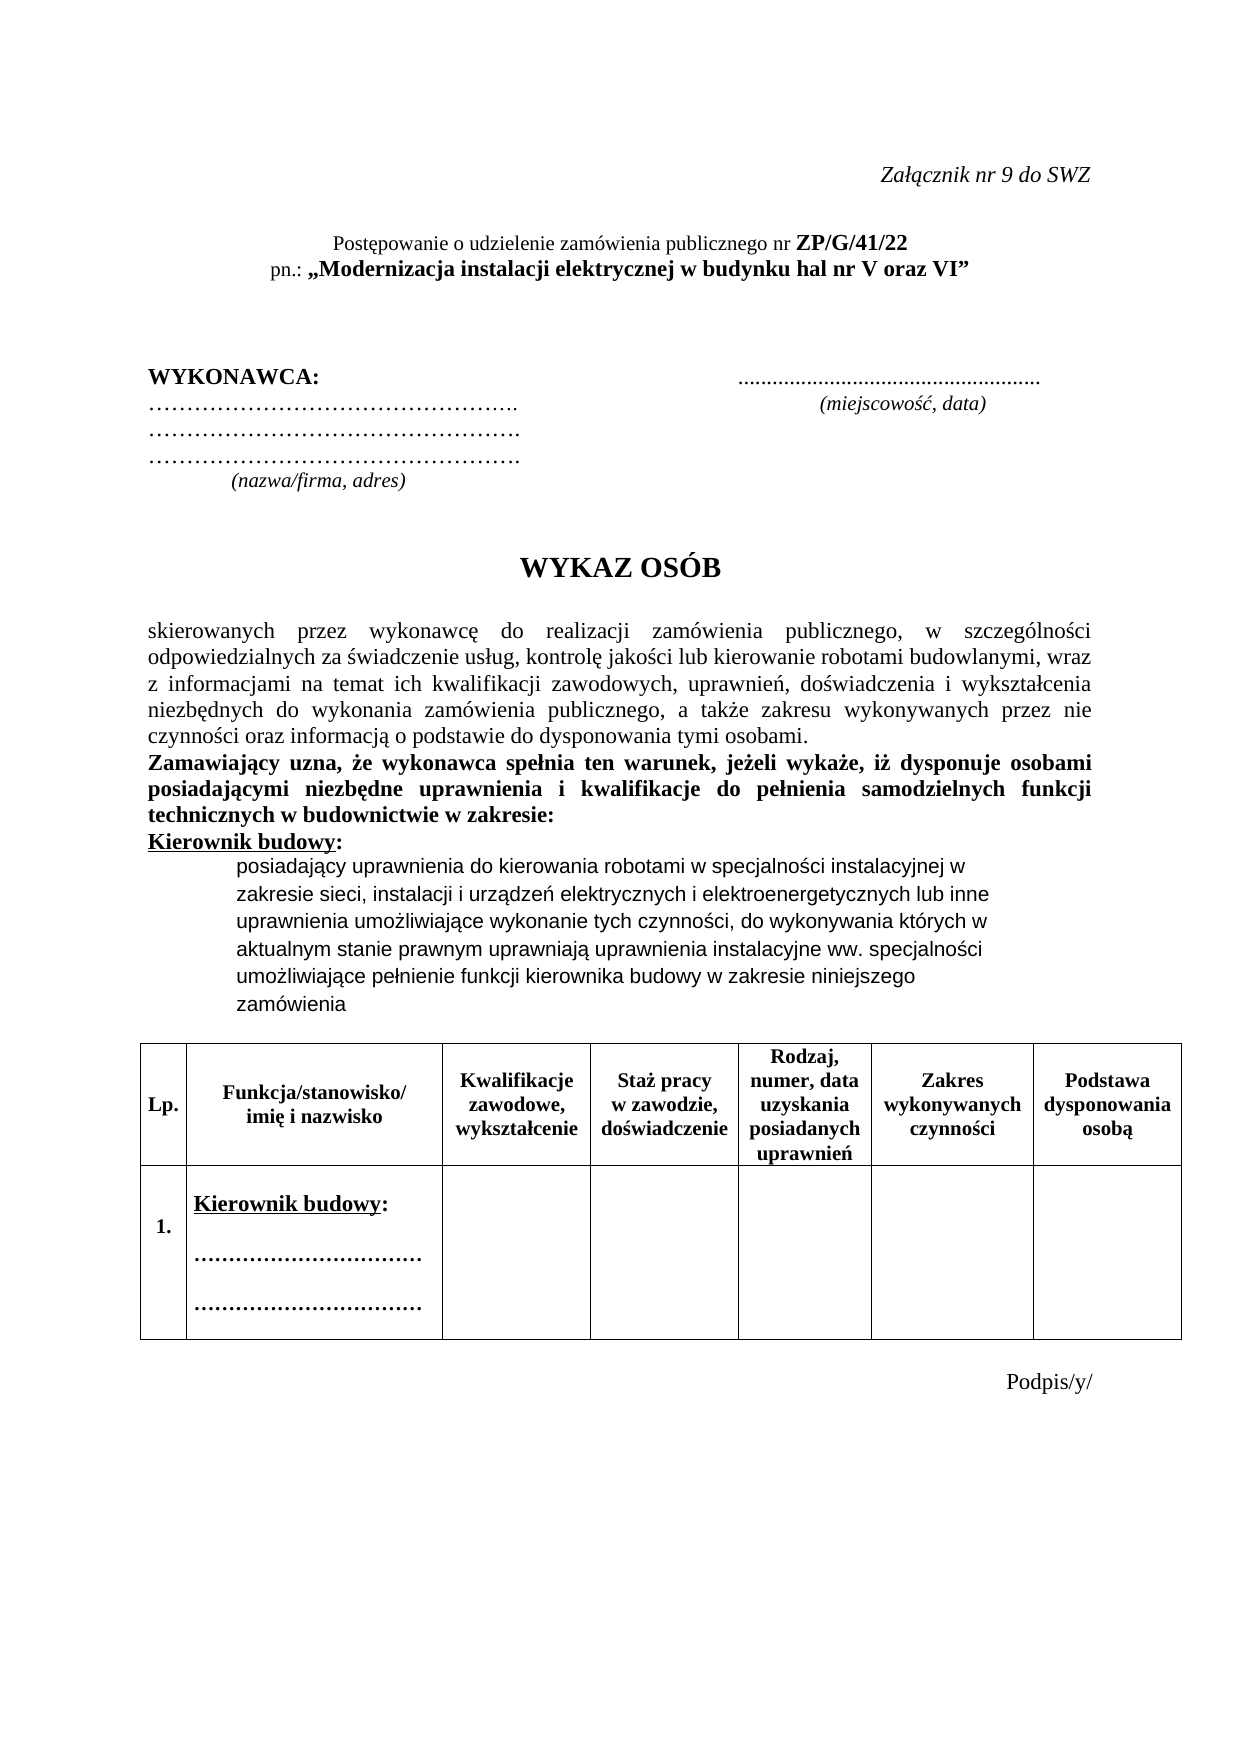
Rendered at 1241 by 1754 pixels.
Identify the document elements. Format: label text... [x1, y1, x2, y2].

table_cell 1. [141, 1166, 186, 1338]
text aktualnym stanie prawnym uprawniają uprawnienia instalacyjne ww. specjalności [236, 937, 1093, 961]
table_header Lp. [141, 1044, 186, 1164]
table_header Kwalifikacje zawodowe, wykształcenie [443, 1044, 590, 1164]
table_header Rodzaj, numer, data uzyskania posiadanych uprawnień [739, 1044, 871, 1164]
text Postępowanie o udzielenie zamówienia publicznego nr ZP/G/41/22 [148, 228, 1093, 255]
text posiadający uprawnienia do kierowania robotami w specjalności instalacyjnej w [236, 854, 1093, 878]
text umożliwiające pełnienie funkcji kierownika budowy w zakresie niniejszego [236, 964, 1093, 988]
table_cell [872, 1166, 1033, 1338]
text Załącznik nr 9 do SWZ [148, 161, 1093, 187]
text skierowanych przez wykonawcę do realizacji zamówienia publicznego, w szczególności odpowiedzialnych za świadczenie usług, kontrolę jakości lub kierowanie robotami budowlanymi, wraz z informacjami na temat ich kwalifikacji zawodowych, uprawnień, doświadczenia i wykształcenia niezbędnych do wykonania zamówienia publicznego, a także zakresu wykonywanych przez nie czynności oraz informacją o podstawie do dysponowania tymi osobami. [148, 617, 1093, 749]
table_cell Kierownik budowy: …………………………… …………………………… [187, 1166, 442, 1338]
table_cell [591, 1166, 738, 1338]
table_cell [443, 1166, 590, 1338]
table_cell [1034, 1166, 1181, 1338]
text uprawnienia umożliwiające wykonanie tych czynności, do wykonywania których w [236, 909, 1093, 933]
table_header Funkcja/stanowisko/ imię i nazwisko [187, 1044, 442, 1164]
text …………………………………………. [148, 442, 1093, 468]
table_header Zakres wykonywanych czynności [872, 1044, 1033, 1164]
text …………………………………………. [148, 416, 1093, 442]
text zamówienia [236, 992, 1093, 1016]
text Zamawiający uzna, że wykonawca spełnia ten warunek, jeżeli wykaże, iż dysponuje osobami posiadającymi niezbędne uprawnienia i kwalifikacje do pełnienia samodzielnych funkcji technicznych w budownictwie w zakresie: [148, 749, 1093, 828]
text pn.: „Modernizacja instalacji elektrycznej w budynku hal nr V oraz VI” [148, 255, 1093, 281]
text WYKONAWCA: ..................................................... [148, 363, 1093, 389]
table_header Podstawa dysponowania osobą [1034, 1044, 1181, 1164]
text Kierownik budowy: [148, 828, 1093, 854]
text …………………………………………. (miejscowość, data) [148, 389, 1093, 416]
text WYKAZ OSÓB [148, 550, 1093, 583]
table_header Staż pracy w zawodzie, doświadczenie [591, 1044, 738, 1164]
text Podpis/y/ [177, 1368, 1093, 1395]
text zakresie sieci, instalacji i urządzeń elektrycznych i elektroenergetycznych lub inne [236, 882, 1093, 906]
table_cell [739, 1166, 871, 1338]
text (nazwa/firma, adres) [148, 468, 472, 492]
